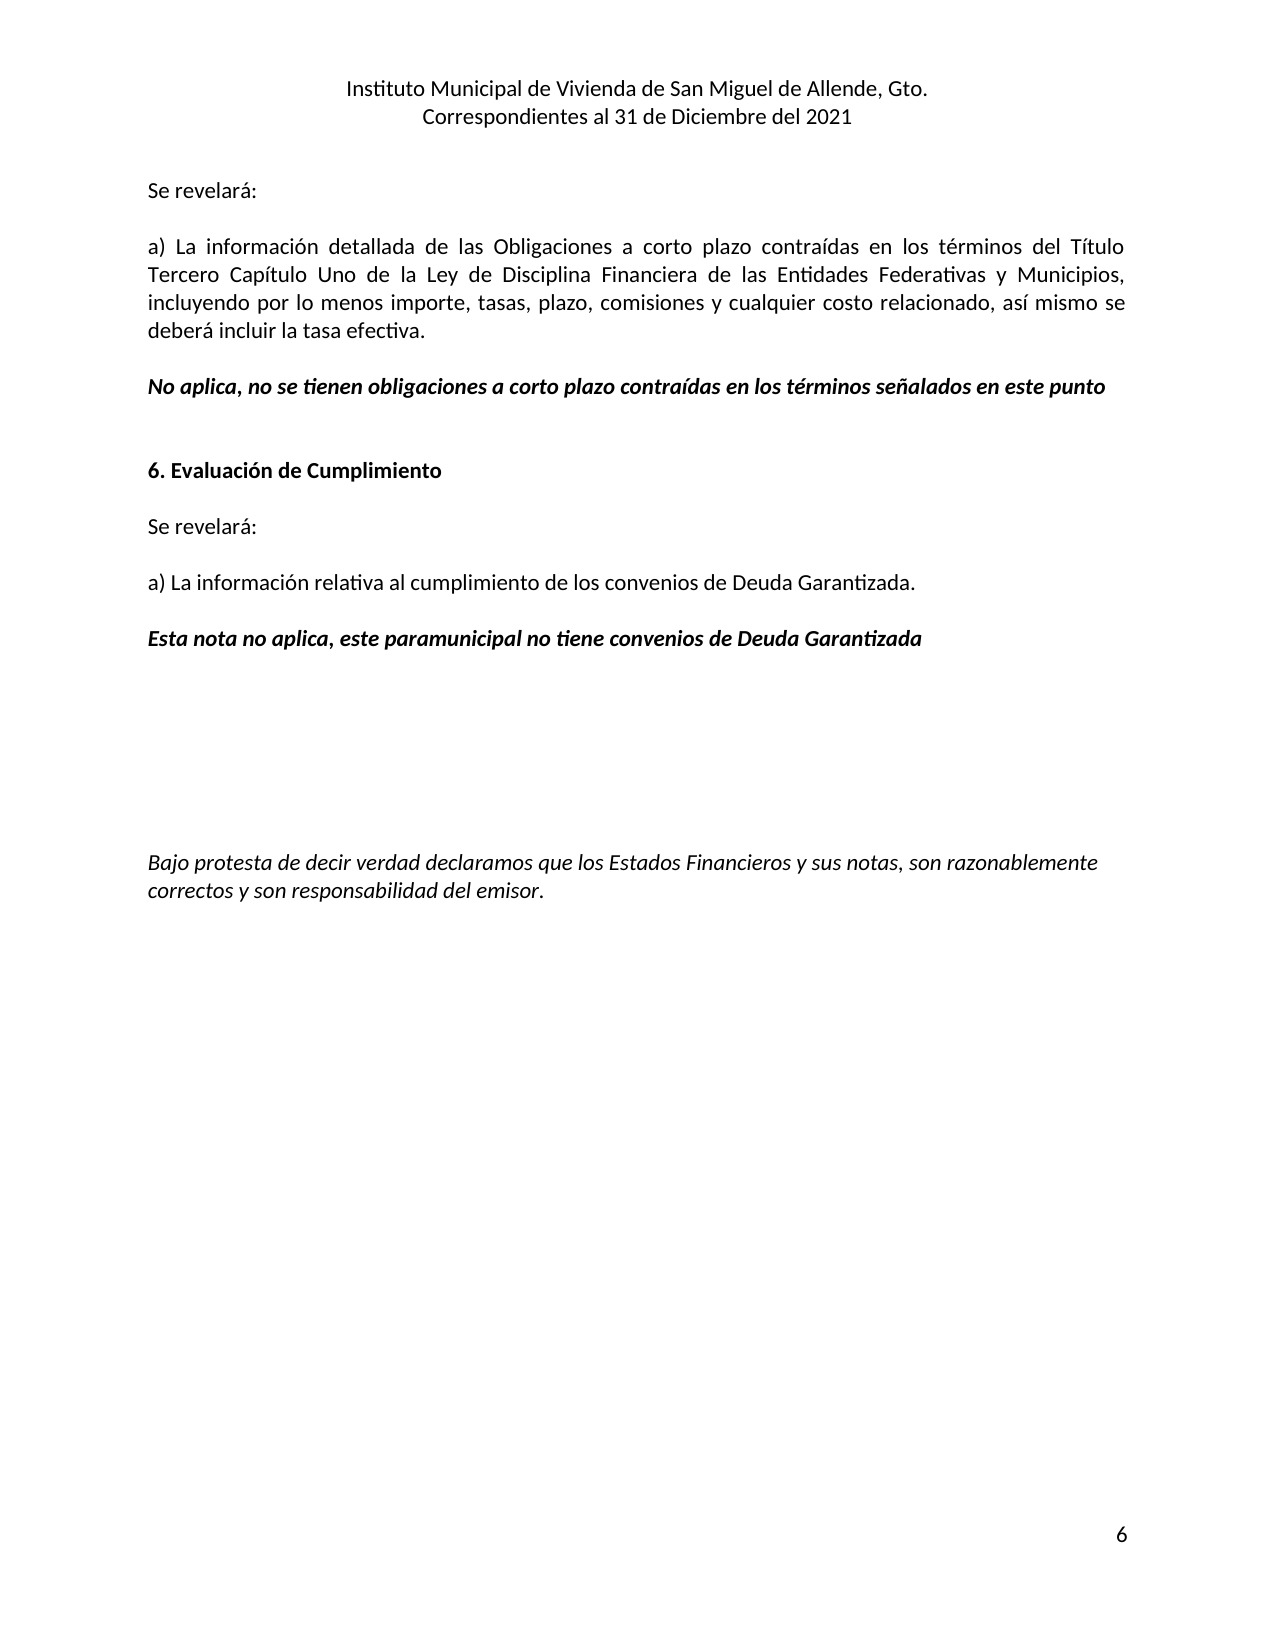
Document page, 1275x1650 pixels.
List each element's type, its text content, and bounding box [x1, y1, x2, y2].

text No aplica, no se tienen obligaciones a corto plazo contraídas en los términos señalados en este punto [148, 372, 1127, 400]
text a) La información relativa al cumplimiento de los convenios de Deuda Garantizada. [148, 568, 1127, 596]
text Bajo protesta de decir verdad declaramos que los Estados Financieros y sus notas, son razonablemente correctos y son responsabilidad del emisor. [148, 848, 1127, 904]
text Esta nota no aplica, este paramunicipal no tiene convenios de Deuda Garantizada [148, 624, 1127, 652]
text a) La información detallada de las Obligaciones a corto plazo contraídas en los términos del Título Tercero Capítulo Uno de la Ley de Disciplina Financiera de las Entidades Federativas y Municipios, incluyendo por lo menos importe, tasas, plazo, comisiones y cualquier costo relacionado, así mismo se deberá incluir la tasa efectiva. [148, 232, 1127, 344]
text Se revelará: [148, 512, 1127, 540]
text 6. Evaluación de Cumplimiento [148, 456, 1127, 484]
text Se revelará: [148, 176, 1127, 204]
